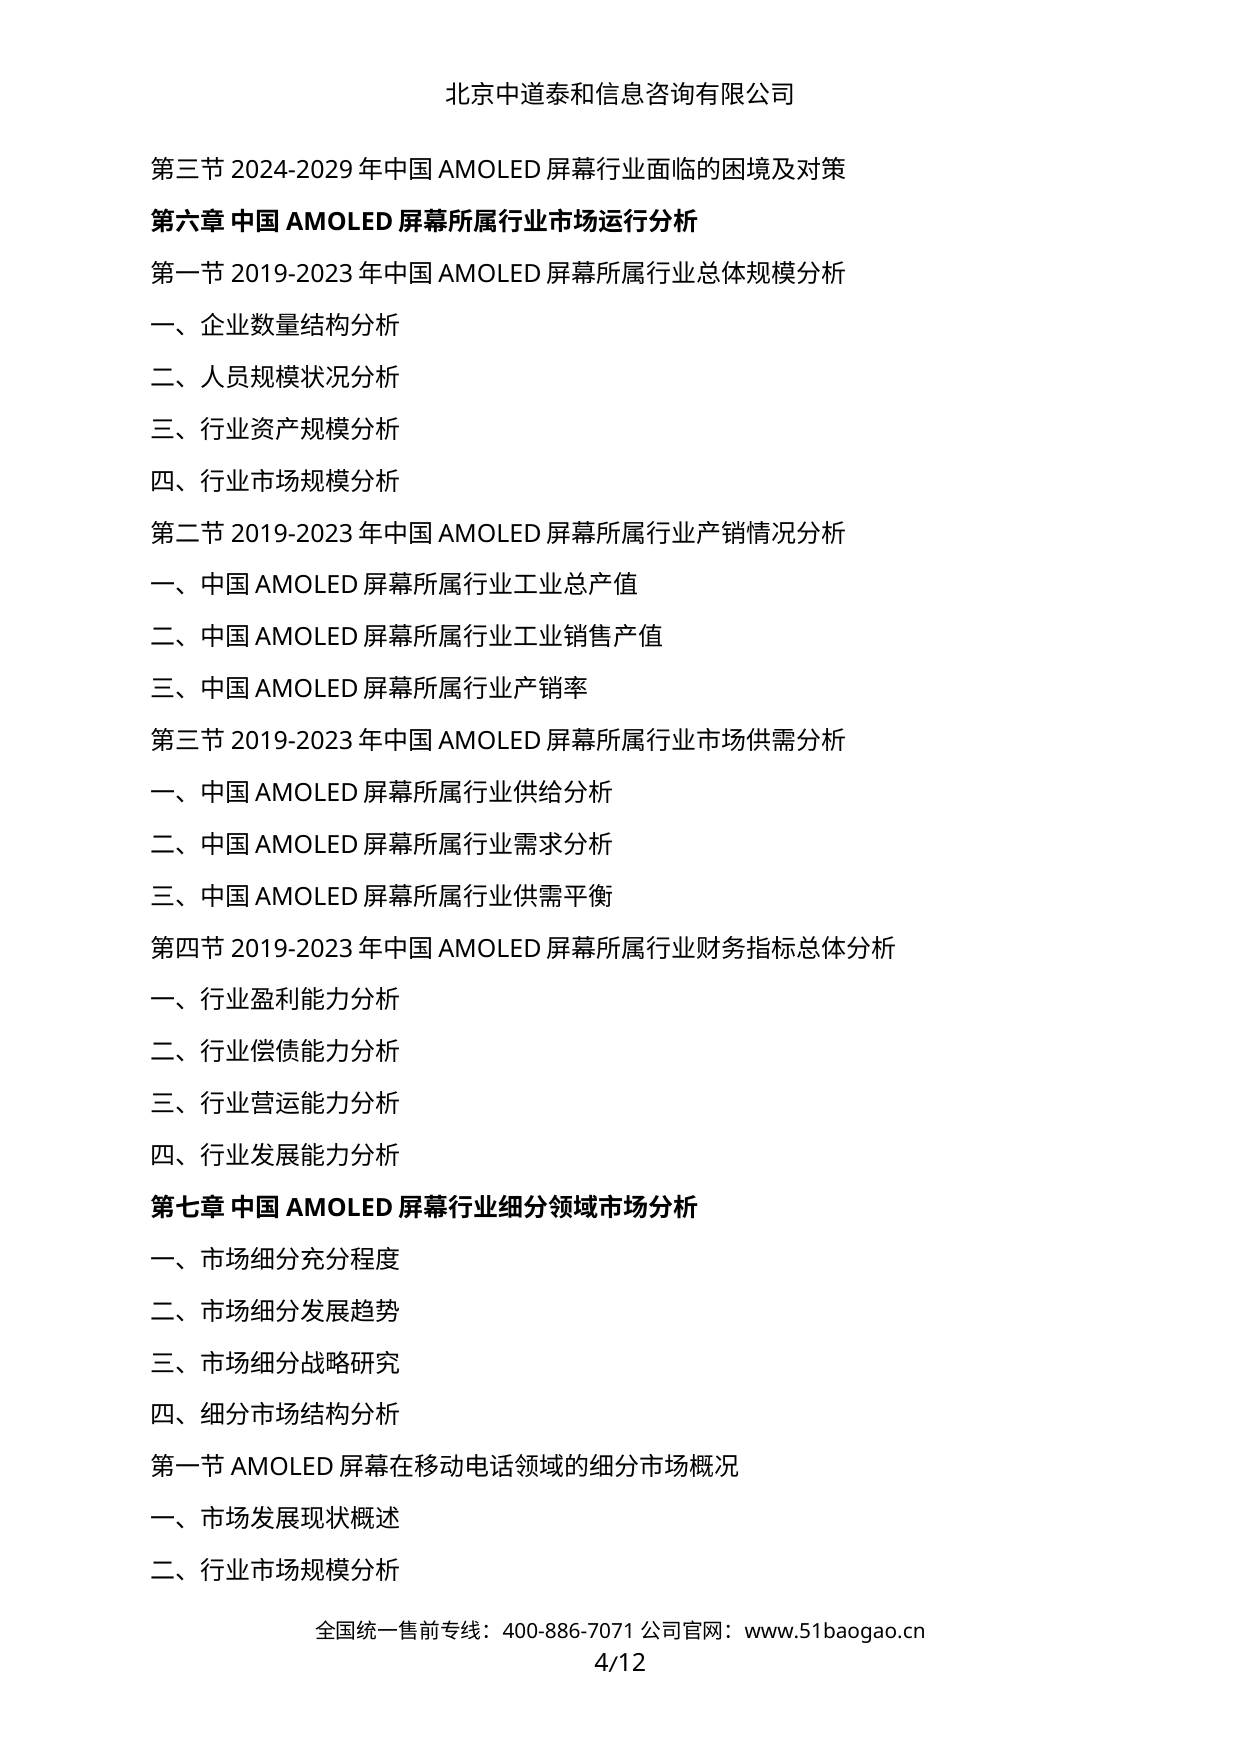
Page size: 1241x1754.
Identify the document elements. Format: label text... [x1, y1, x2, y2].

text 二、人员规模状况分析 [150, 357, 1090, 394]
text 四、行业发展能力分析 [150, 1136, 1090, 1172]
text 一、行业盈利能力分析 [150, 980, 1090, 1016]
text 三、市场细分战略研究 [150, 1343, 1090, 1379]
text 第七章 中国AMOLED屏幕行业细分领域市场分析 [150, 1187, 1090, 1224]
text 第一节 AMOLED屏幕在移动电话领域的细分市场概况 [150, 1447, 1090, 1483]
text 二、行业偿债能力分析 [150, 1032, 1090, 1068]
text 三、中国AMOLED屏幕所属行业供需平衡 [150, 876, 1090, 912]
text 三、行业资产规模分析 [150, 409, 1090, 446]
text 一、市场发展现状概述 [150, 1499, 1090, 1535]
text 第二节 2019-2023年中国AMOLED屏幕所属行业产销情况分析 [150, 513, 1090, 549]
text 第四节 2019-2023年中国AMOLED屏幕所属行业财务指标总体分析 [150, 928, 1090, 964]
text 二、市场细分发展趋势 [150, 1291, 1090, 1327]
text 第六章 中国AMOLED屏幕所属行业市场运行分析 [150, 202, 1090, 238]
text 一、中国AMOLED屏幕所属行业工业总产值 [150, 565, 1090, 601]
text 三、行业营运能力分析 [150, 1084, 1090, 1120]
text 一、市场细分充分程度 [150, 1239, 1090, 1276]
text 四、细分市场结构分析 [150, 1395, 1090, 1431]
text 二、行业市场规模分析 [150, 1551, 1090, 1587]
text 第三节 2024-2029年中国AMOLED屏幕行业面临的困境及对策 [150, 150, 1090, 186]
text 第三节 2019-2023年中国AMOLED屏幕所属行业市场供需分析 [150, 721, 1090, 757]
text 一、企业数量结构分析 [150, 306, 1090, 342]
text 第一节 2019-2023年中国AMOLED屏幕所属行业总体规模分析 [150, 254, 1090, 290]
text 二、中国AMOLED屏幕所属行业工业销售产值 [150, 617, 1090, 653]
text 一、中国AMOLED屏幕所属行业供给分析 [150, 772, 1090, 809]
text 三、中国AMOLED屏幕所属行业产销率 [150, 669, 1090, 705]
text 二、中国AMOLED屏幕所属行业需求分析 [150, 824, 1090, 861]
text 四、行业市场规模分析 [150, 461, 1090, 497]
